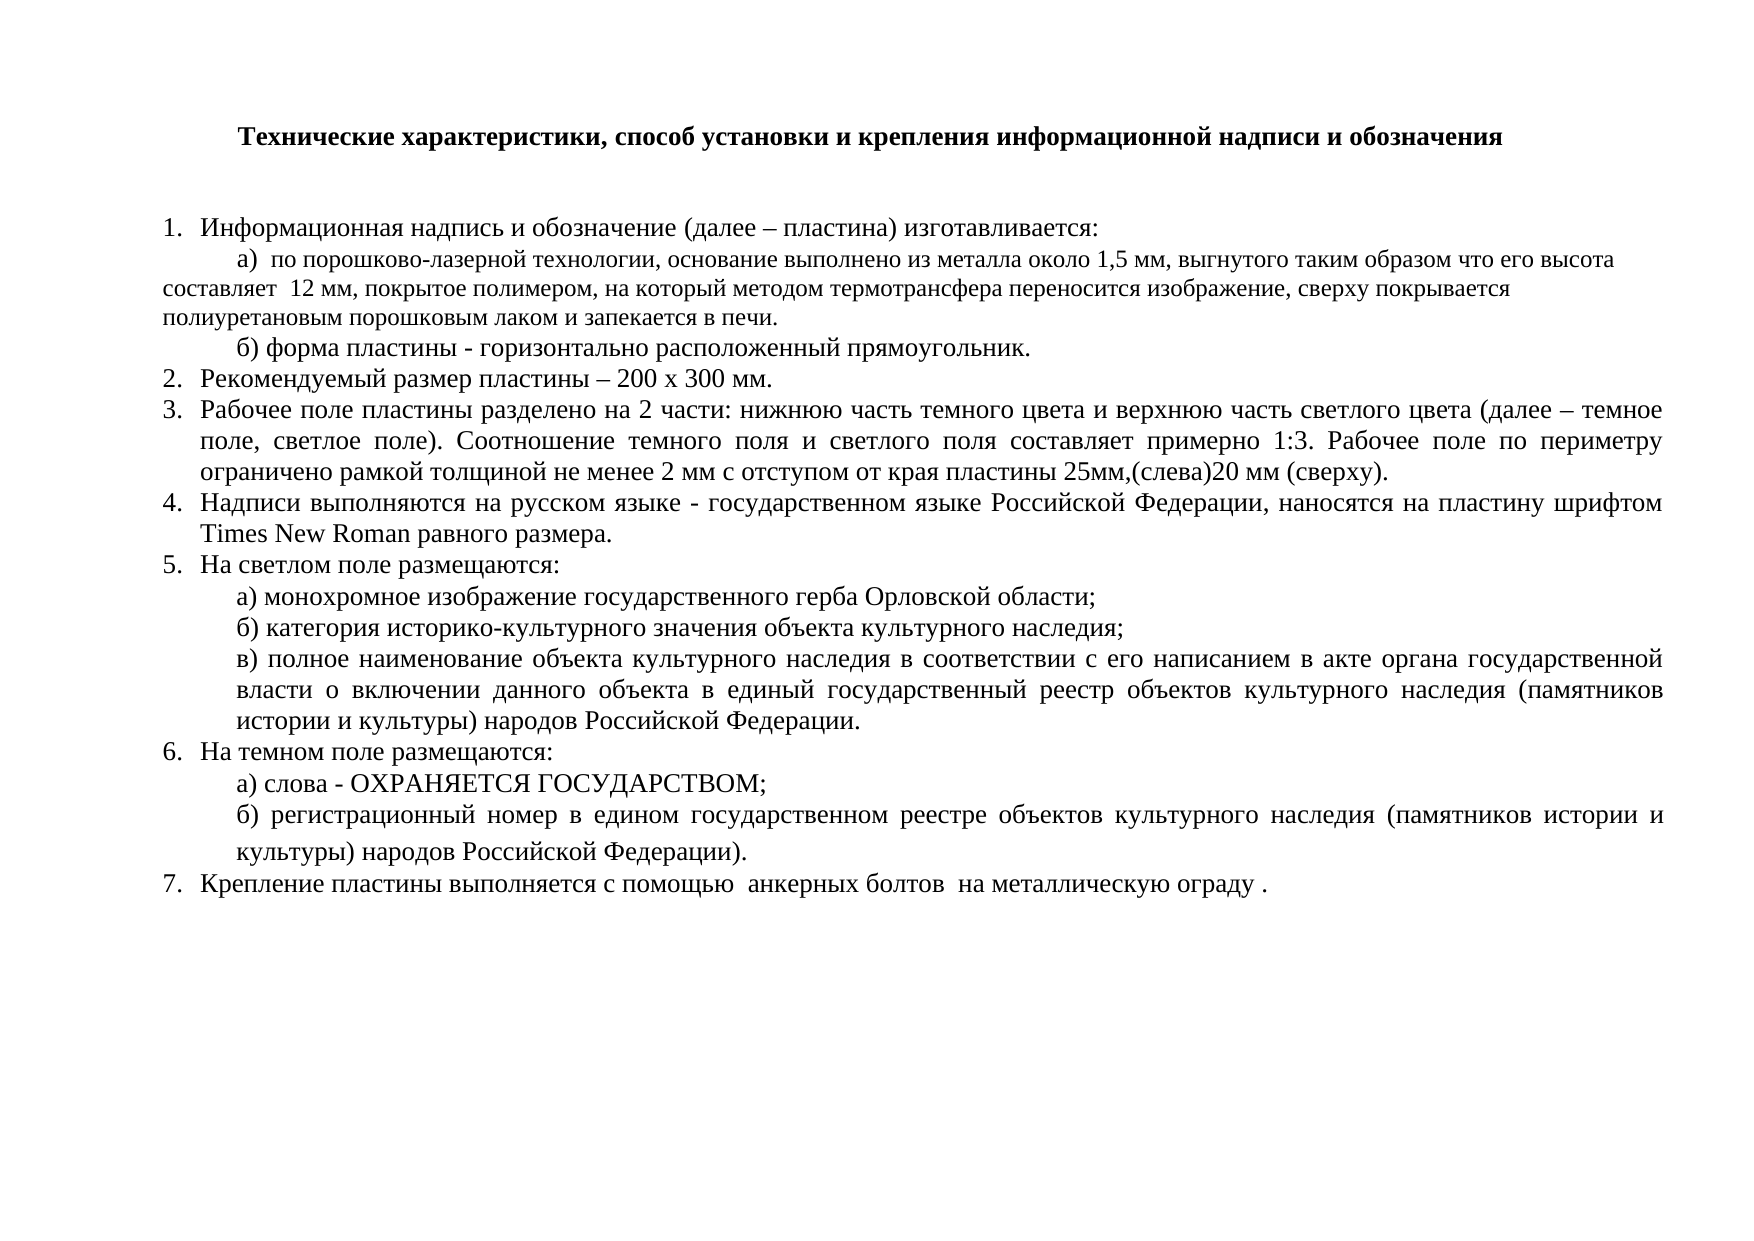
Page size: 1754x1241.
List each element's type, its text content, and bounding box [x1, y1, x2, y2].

list Крепление пластины выполняется с помощью анкерных болтов на металлическую ограду . [162, 867, 1666, 898]
text б) форма пластины - горизонтально расположенный прямоугольник. [236, 331, 1666, 362]
text в) полное наименование объекта культурного наследия в соответствии с его написанием в акте органа государственной власти о включении данного объекта в единый государственный реестр объектов культурного наследия (памятников истории и культуры) народов Российской Федерации. [236, 642, 1666, 736]
text Технические характеристики, способ установки и крепления информационной надписи и обозначения [162, 120, 1624, 151]
text а) слова - ОХРАНЯЕТСЯ ГОСУДАРСТВОМ; [236, 767, 1666, 798]
list Рабочее поле пластины разделено на 2 части: нижнюю часть темного цвета и верхнюю часть светлого цвета (далее – темное поле, светлое поле). Соотношение темного поля и светлого поля составляет примерно 1:3. Рабочее поле по периметру ограничено рамкой толщиной не менее 2 мм с отступом от края пластины 25мм,(слева)20 мм (сверху). [162, 393, 1666, 486]
list Рекомендуемый размер пластины – 200 х 300 мм. [162, 362, 1666, 393]
text а) по порошково-лазерной технологии, основание выполнено из металла около 1,5 мм, выгнутого таким образом что его высота составляет 12 мм, покрытое полимером, на который методом термотрансфера переносится изображение, сверху покрывается полиуретановым порошковым лаком и запекается в печи. [162, 242, 1624, 331]
text б) категория историко-культурного значения объекта культурного наследия; [236, 611, 1666, 642]
list На темном поле размещаются: [162, 736, 1666, 767]
list Информационная надпись и обозначение (далее – пластина) изготавливается: [162, 211, 1666, 242]
text б) регистрационный номер в едином государственном реестре объектов культурного наследия (памятников истории и культуры) народов Российской Федерации). [236, 798, 1666, 867]
text а) монохромное изображение государственного герба Орловской области; [236, 580, 1666, 611]
list Надписи выполняются на русском языке - государственном языке Российской Федерации, наносятся на пластину шрифтом Times New Roman равного размера. [162, 486, 1666, 549]
list На светлом поле размещаются: [162, 549, 1666, 580]
